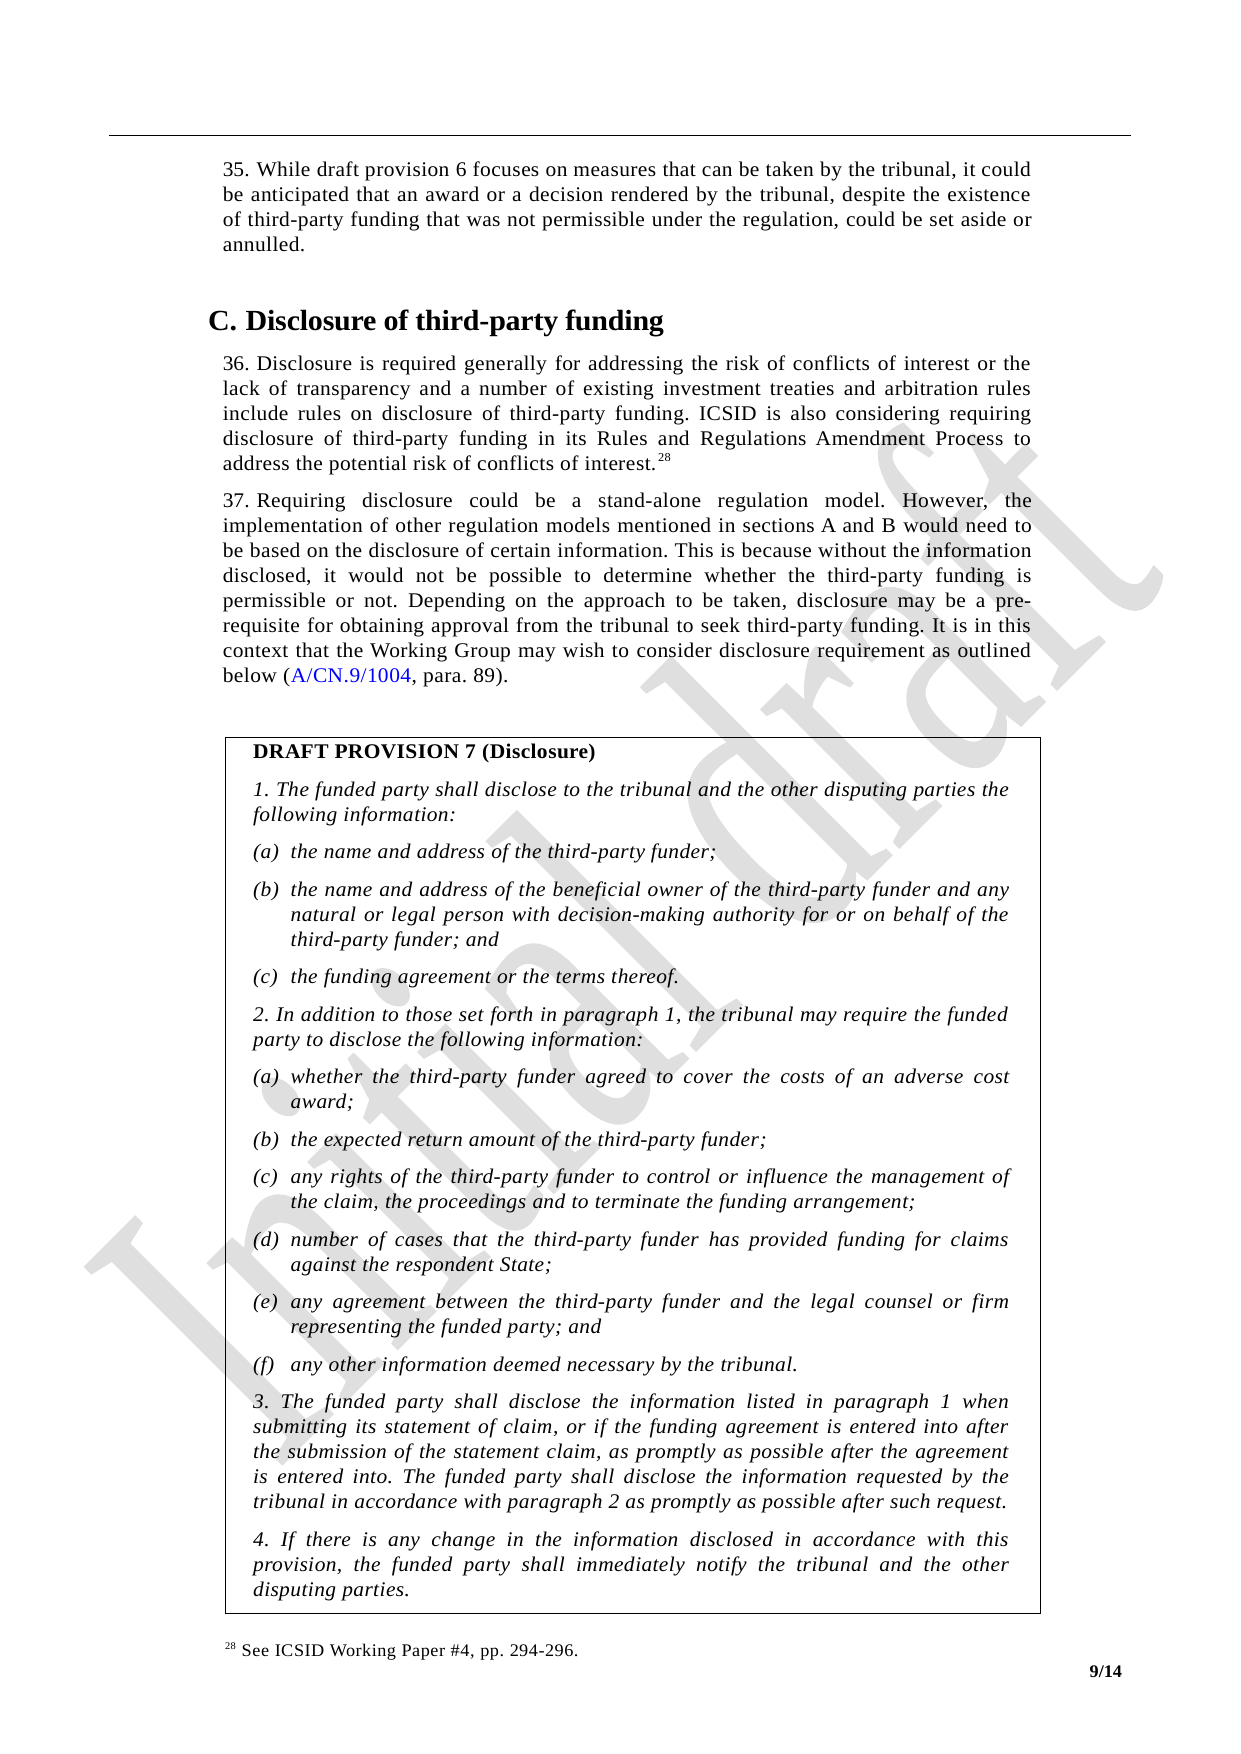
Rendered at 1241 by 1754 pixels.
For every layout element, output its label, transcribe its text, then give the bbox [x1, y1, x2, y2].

list Requiring disclosure could be a stand-alone regulation model. However, the implementation of other regulation models mentioned in sections A and B would need to be based on the disclosure of certain information. This is because without the information disclosed, it would not be possible to determine whether the third-party funding is permissible or not. Depending on the approach to be taken, disclosure may be a pre-requisite for obtaining approval from the tribunal to seek third-party funding. It is in this context that the Working Group may wish to consider disclosure requirement as outlined below (A/CN.9/1004, para. 89). [223, 487, 1033, 687]
list While draft provision 6 focuses on measures that can be taken by the tribunal, it could be anticipated that an award or a decision rendered by the tribunal, despite the existence of third-party funding that was not permissible under the regulation, could be set aside or annulled. [223, 156, 1033, 256]
list Disclosure is required generally for addressing the risk of conflicts of interest or the lack of transparency and a number of existing investment treaties and arbitration rules include rules on disclosure of third-party funding. ICSID is also considering requiring disclosure of third-party funding in its Rules and Regulations Amendment Process to address the potential risk of conflicts of interest. [223, 349, 1033, 474]
list Disclosure of third-party funding [208, 306, 1165, 337]
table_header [226, 738, 1040, 1613]
